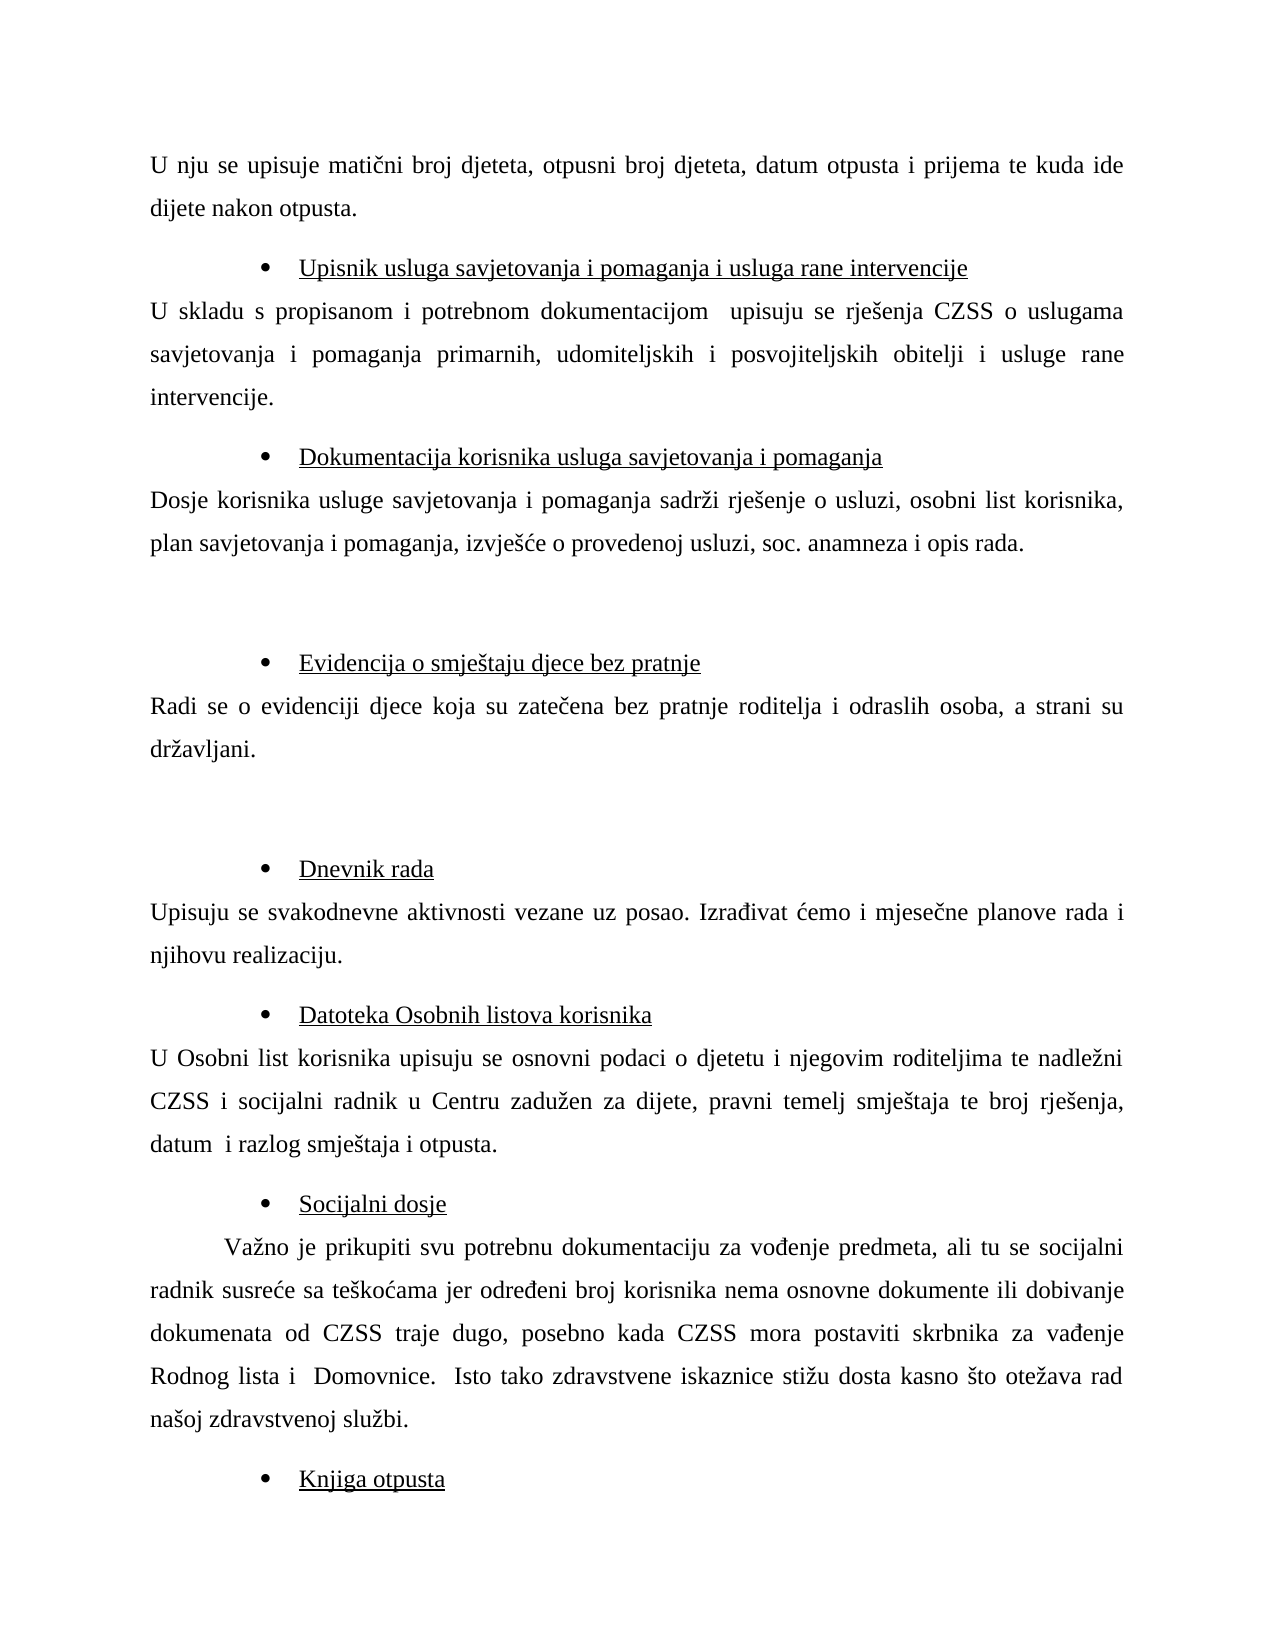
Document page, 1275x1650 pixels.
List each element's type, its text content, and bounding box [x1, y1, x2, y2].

list Datoteka Osobnih listova korisnika [261, 1000, 1125, 1028]
list Upisnik usluga savjetovanja i pomaganja i usluga rane intervencije [261, 253, 1125, 282]
text Upisuju se svakodnevne aktivnosti vezane uz posao. Izrađivat ćemo i mjesečne planove rada i njihovu realizaciju. [150, 897, 1125, 969]
list Dokumentacija korisnika usluga savjetovanja i pomaganja [261, 442, 1125, 471]
text Važno je prikupiti svu potrebnu dokumentaciju za vođenje predmeta, ali tu se socijalni radnik susreće sa teškoćama jer određeni broj korisnika nema osnovne dokumente ili dobivanje dokumenata od CZSS traje dugo, posebno kada CZSS mora postaviti skrbnika za vađenje Rodnog lista i Domovnice. Isto tako zdravstvene iskaznice stižu dosta kasno što otežava rad našoj zdravstvenoj službi. [150, 1232, 1125, 1433]
text U Osobni list korisnika upisuju se osnovni podaci o djetetu i njegovim roditeljima te nadležni CZSS i socijalni radnik u Centru zadužen za dijete, pravni temelj smještaja te broj rješenja, datum i razlog smještaja i otpusta. [150, 1043, 1125, 1158]
text Dosje korisnika usluge savjetovanja i pomaganja sadrži rješenje o usluzi, osobni list korisnika, plan savjetovanja i pomaganja, izvješće o provedenoj usluzi, soc. anamneza i opis rada. [150, 485, 1125, 557]
text U skladu s propisanom i potrebnom dokumentacijom upisuju se rješenja CZSS o uslugama savjetovanja i pomaganja primarnih, udomiteljskih i posvojiteljskih obitelji i usluge rane intervencije. [150, 296, 1125, 411]
list Knjiga otpusta [261, 1464, 1125, 1493]
text U nju se upisuje matični broj djeteta, otpusni broj djeteta, datum otpusta i prijema te kuda ide dijete nakon otpusta. [150, 150, 1125, 222]
list Evidencija o smještaju djece bez pratnje [261, 648, 1125, 677]
list Socijalni dosje [261, 1189, 1125, 1218]
list Dnevnik rada [261, 854, 1125, 882]
text Radi se o evidenciji djece koja su zatečena bez pratnje roditelja i odraslih osoba, a strani su državljani. [150, 691, 1125, 763]
